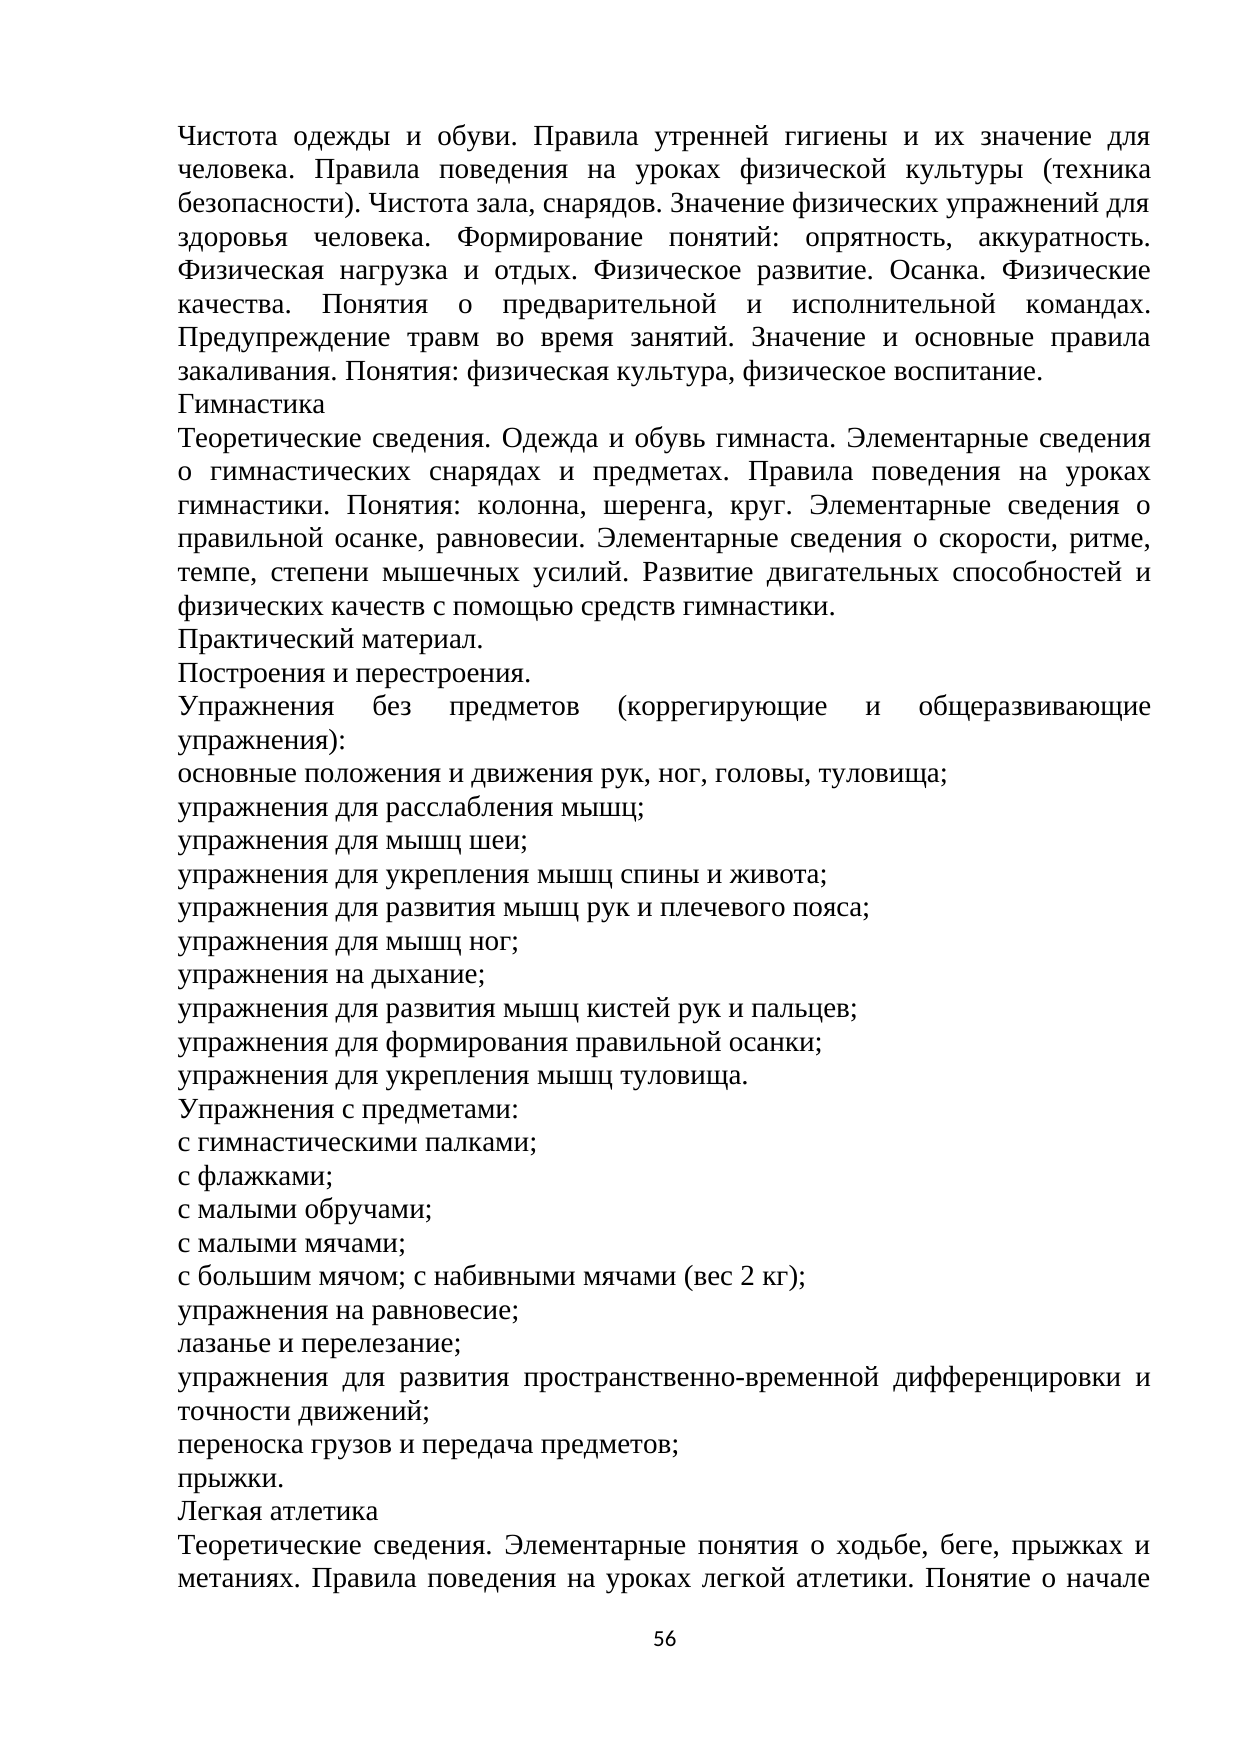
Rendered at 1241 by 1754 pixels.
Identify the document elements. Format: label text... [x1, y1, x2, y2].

text упражнения для развития пространственно-временной дифференцировки и точности движений; [177, 1359, 1152, 1426]
text Гимнастика [177, 386, 1152, 420]
text Упражнения без предметов (коррегирующие и общеразвивающие упражнения): [177, 688, 1152, 755]
text Практический материал. [177, 621, 1152, 655]
text лазанье и перелезание; [177, 1326, 1152, 1359]
text упражнения для развития мышц кистей рук и пальцев; [177, 990, 1152, 1024]
text упражнения для мышц шеи; [177, 822, 1152, 856]
text упражнения для расслабления мышц; [177, 789, 1152, 822]
text основные положения и движения рук, ног, головы, туловища; [177, 755, 1152, 789]
text упражнения для мышц ног; [177, 923, 1152, 957]
text с гимнастическими палками; [177, 1124, 1152, 1158]
text с малыми обручами; [177, 1191, 1152, 1225]
text с малыми мячами; [177, 1225, 1152, 1258]
text упражнения для формирования правильной осанки; [177, 1024, 1152, 1057]
text с флажками; [177, 1158, 1152, 1191]
text упражнения на равновесие; [177, 1292, 1152, 1326]
text упражнения для укрепления мышц туловища. [177, 1057, 1152, 1091]
text Упражнения с предметами: [177, 1091, 1152, 1124]
text переноска грузов и передача предметов; [177, 1426, 1152, 1460]
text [177, 1527, 1152, 1594]
text Построения и перестроения. [177, 655, 1152, 688]
text Теоретические сведения. Одежда и обувь гимнаста. Элементарные сведения о гимнастических снарядах и предметах. Правила поведения на уроках гимнастики. Понятия: колонна, шеренга, круг. Элементарные сведения о правильной осанке, равновесии. Элементарные сведения о скорости, ритме, темпе, степени мышечных усилий. Развитие двигательных способностей и физических качеств с помощью средств гимнастики. [177, 420, 1152, 621]
text с большим мячом; с набивными мячами (вес 2 кг); [177, 1258, 1152, 1292]
text прыжки. [177, 1460, 1152, 1493]
text упражнения для укрепления мышц спины и живота; [177, 856, 1152, 889]
text здоровья человека. Формирование понятий: опрятность, аккуратность. Физическая нагрузка и отдых. Физическое развитие. Осанка. Физические качества. Понятия о предварительной и исполнительной командах. Предупреждение травм во время занятий. Значение и основные правила закаливания. Понятия: физическая культура, физическое воспитание. [177, 219, 1152, 386]
text Чистота одежды и обуви. Правила утренней гигиены и их значение для человека. Правила поведения на уроках физической культуры (техника безопасности). Чистота зала, снарядов. Значение физических упражнений для [177, 118, 1152, 219]
text упражнения на дыхание; [177, 957, 1152, 990]
text Легкая атлетика [177, 1493, 1152, 1527]
text упражнения для развития мышц рук и плечевого пояса; [177, 889, 1152, 923]
